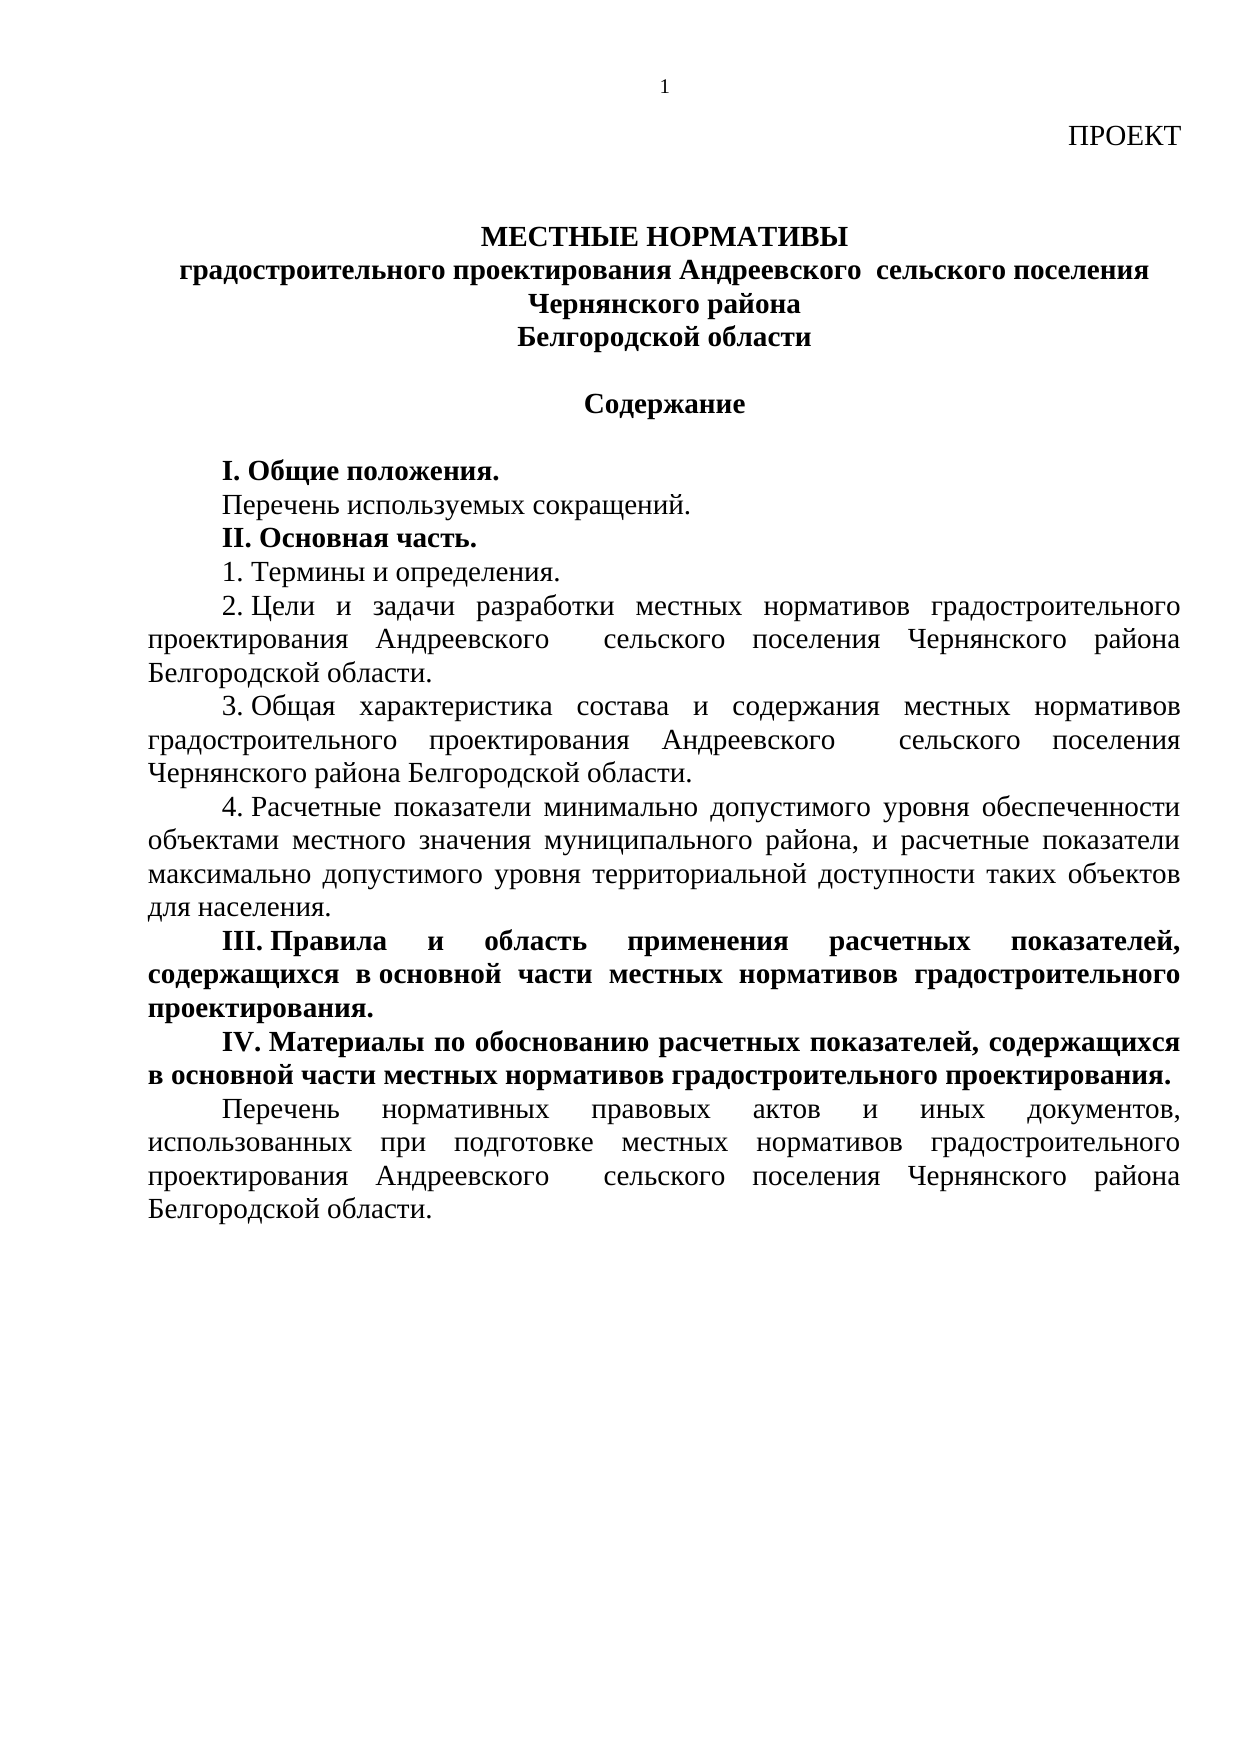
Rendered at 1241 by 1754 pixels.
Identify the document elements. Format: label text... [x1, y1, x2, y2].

text III. Правила и область применения расчетных показателей, содержащихся в основной части местных нормативов градостроительного проектирования. [148, 923, 1181, 1024]
text ПРОЕКТ [148, 118, 1181, 152]
text 3. Общая характеристика состава и содержания местных нормативов градостроительного проектирования Андреевского сельского поселения Чернянского района Белгородской области. [148, 688, 1181, 789]
text 4. Расчетные показатели минимально допустимого уровня обеспеченности объектами местного значения муниципального района, и расчетные показатели максимально допустимого уровня территориальной доступности таких объектов для населения. [148, 789, 1181, 923]
text Перечень используемых сокращений. [148, 487, 1181, 521]
text 2. Цели и задачи разработки местных нормативов градостроительного проектирования Андреевского сельского поселения Чернянского района Белгородской области. [148, 588, 1181, 688]
text Содержание [148, 386, 1181, 420]
text градостроительного проектирования Андреевского сельского поселения Чернянского района [148, 252, 1181, 319]
text Перечень нормативных правовых актов и иных документов, использованных при подготовке местных нормативов градостроительного проектирования Андреевского сельского поселения Чернянского района Белгородской области. [148, 1091, 1181, 1225]
text Белгородской области [148, 319, 1181, 353]
text II. Основная часть. [148, 521, 1181, 554]
text IV. Материалы по обоснованию расчетных показателей, содержащихся в основной части местных нормативов градостроительного проектирования. [148, 1024, 1181, 1091]
text МЕСТНЫЕ НОРМАТИВЫ [148, 219, 1181, 252]
text I. Общие положения. [148, 453, 1181, 487]
text 1. Термины и определения. [148, 554, 1181, 588]
